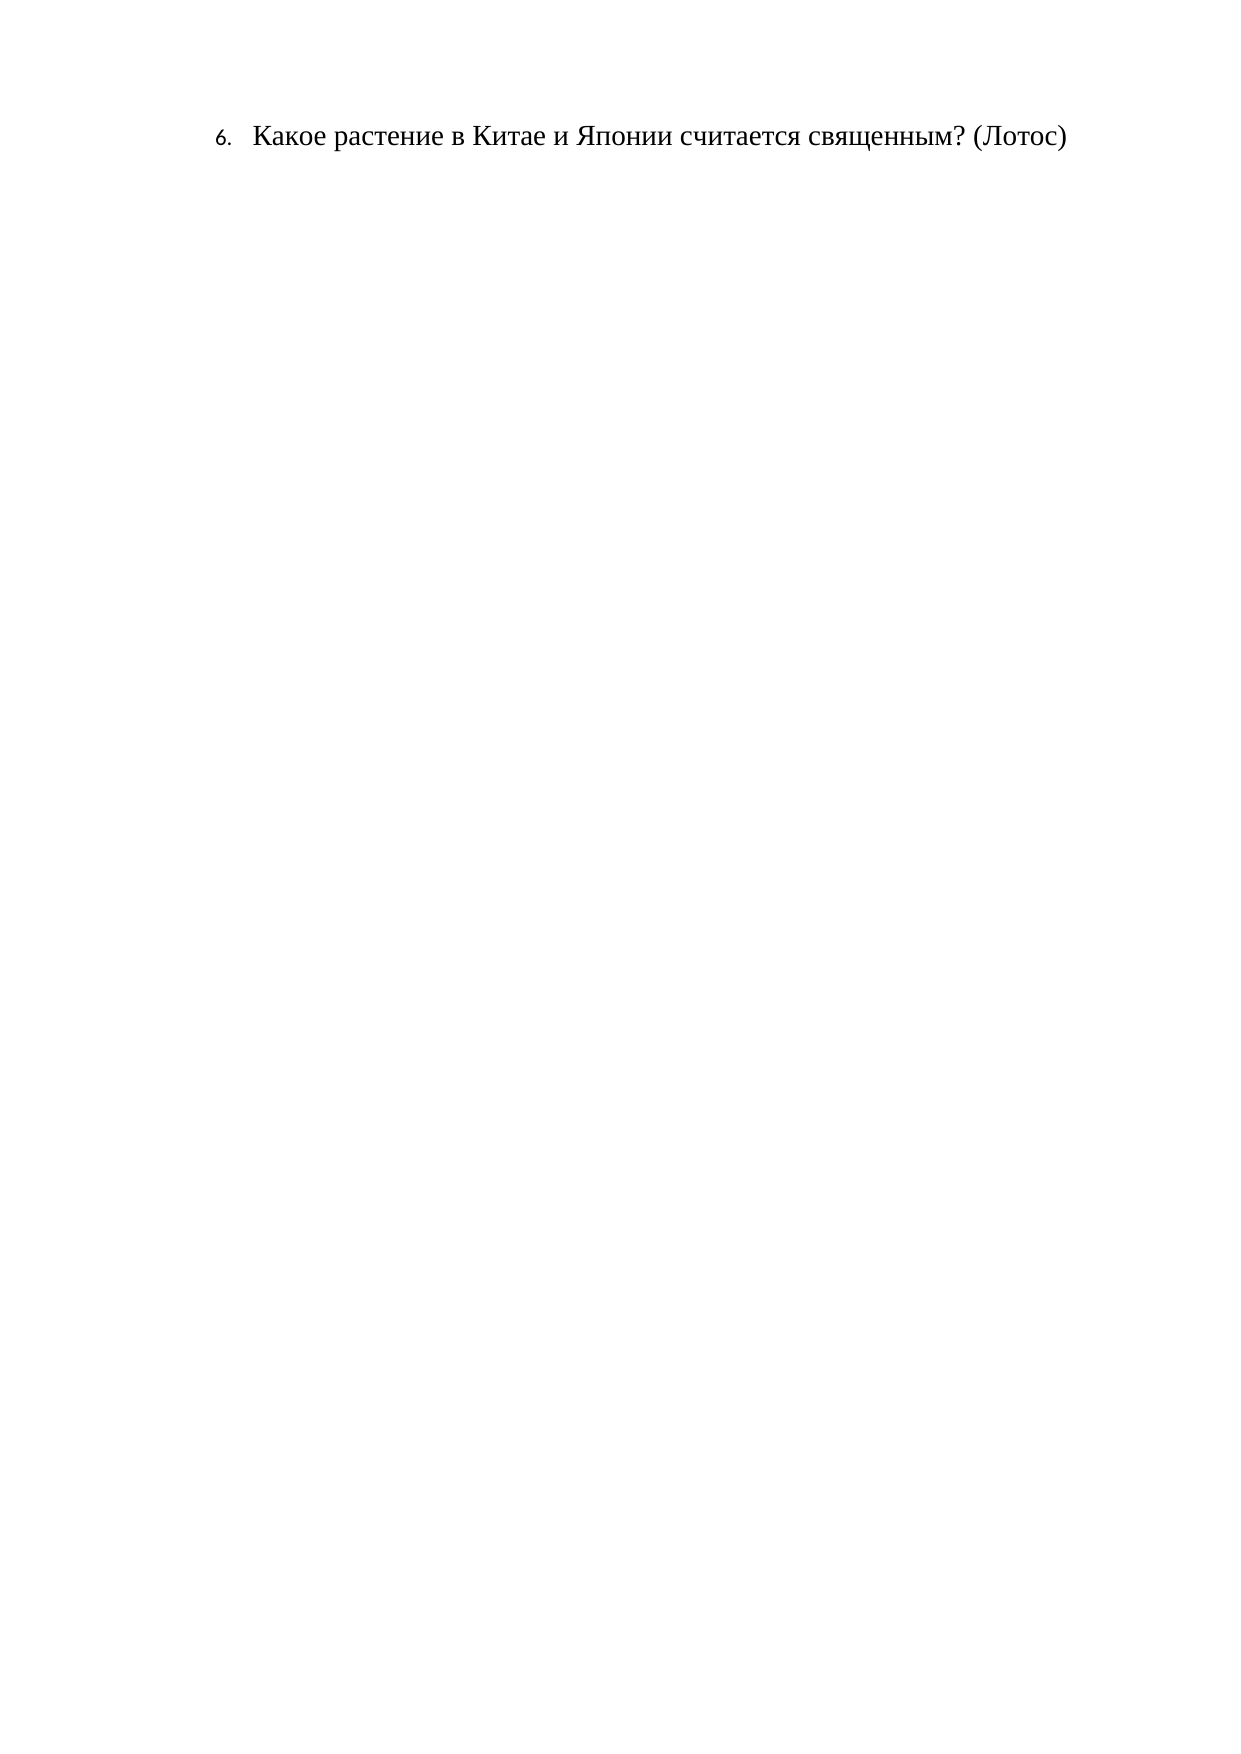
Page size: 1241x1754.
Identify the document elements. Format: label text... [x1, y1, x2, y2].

list Какое растение в Китае и Японии считается священным? (Лотос) [215, 118, 1152, 152]
